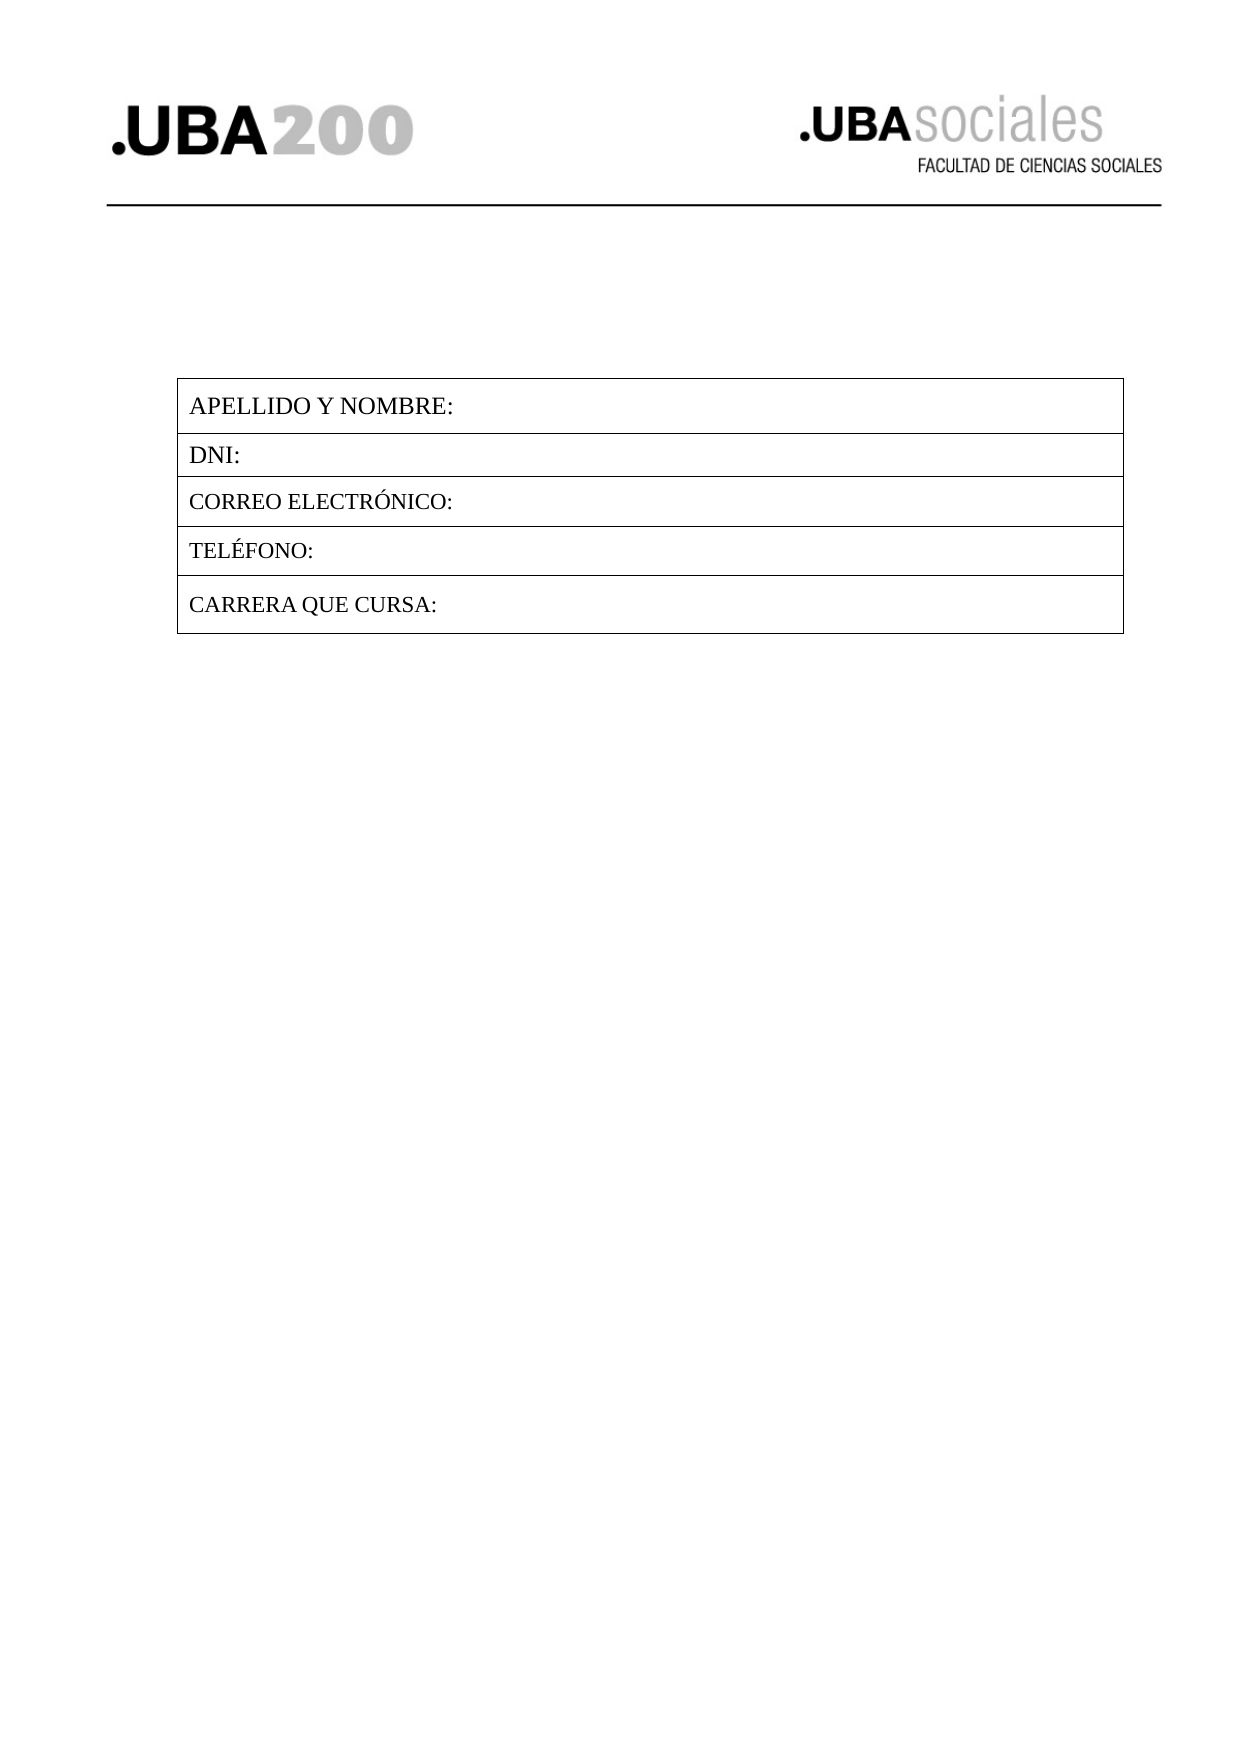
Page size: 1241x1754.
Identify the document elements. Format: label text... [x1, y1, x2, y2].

table_cell CORREO ELECTRÓNICO: [178, 477, 1123, 526]
table_cell CARRERA QUE CURSA: [178, 576, 1123, 633]
table_cell TELÉFONO: [178, 527, 1123, 574]
picture [0, 11, 1241, 225]
table_header APELLIDO Y NOMBRE: [178, 379, 1123, 433]
table_cell DNI: [178, 434, 1123, 476]
